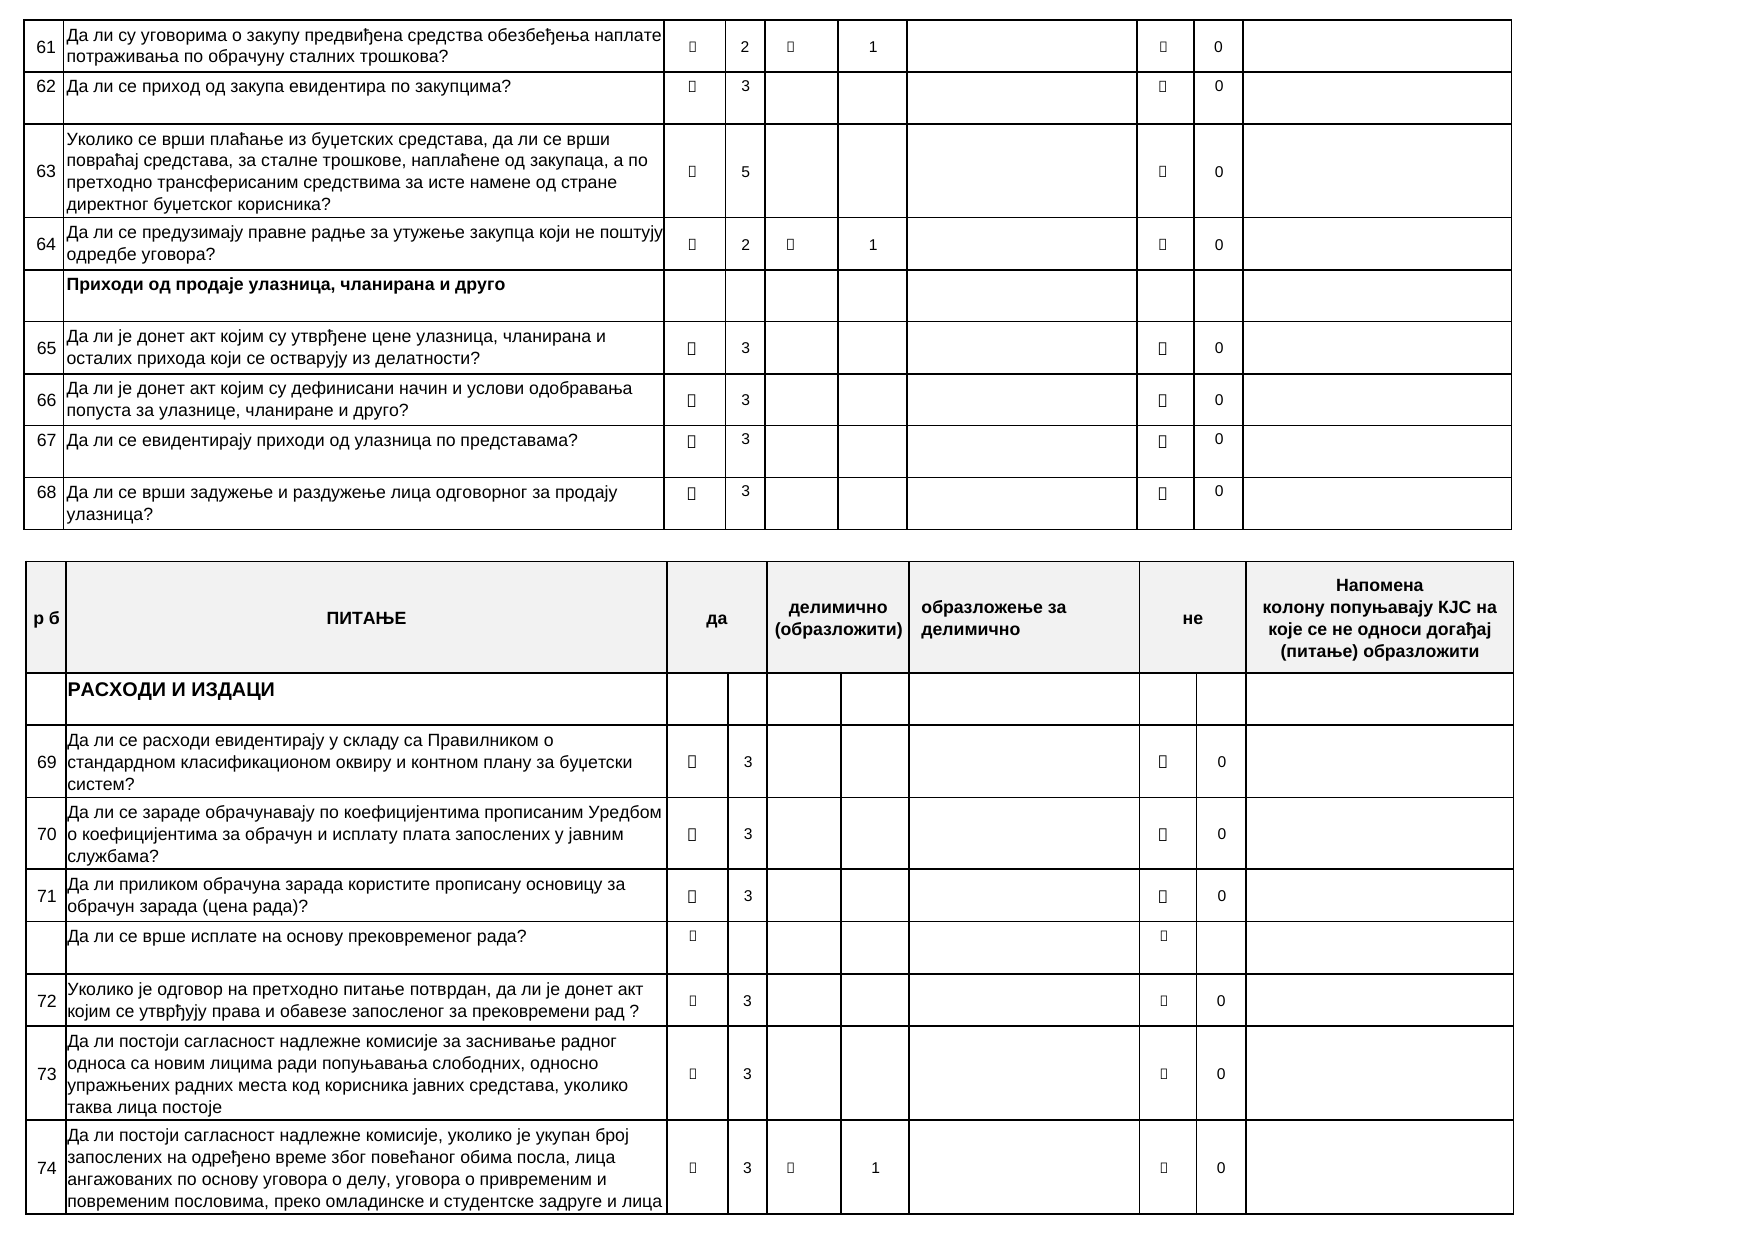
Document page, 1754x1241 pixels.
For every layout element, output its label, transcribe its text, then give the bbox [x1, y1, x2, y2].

table_cell  [1140, 1027, 1196, 1119]
table_cell 63 [25, 125, 63, 217]
table_cell  [1138, 218, 1193, 269]
table_cell  [668, 870, 727, 921]
table_cell Да ли се врше исплате на основу прековременог рада? [67, 922, 666, 973]
table_cell [1244, 426, 1511, 477]
table_cell [839, 125, 906, 217]
table_cell Уколико је одговор на претходно питање потврдан, да ли је донет акт којим се утврђују права и обавезе запосленог за прековремени рад ? [67, 975, 666, 1025]
table_cell [1247, 726, 1513, 796]
table_cell [842, 726, 908, 796]
table_cell 71 [27, 870, 65, 921]
table_cell Уколико се врши плаћање из буџетских средстава, да ли се врши повраћај средстава, за сталне трошкове, наплаћене од закупаца, а по претходно трансферисаним средствима за исте намене од стране директног буџетског корисника? [64, 125, 663, 217]
table_cell [842, 975, 908, 1025]
table_cell Да ли постоји сагласност надлежне комисије за заснивање радног односа са новим лицима ради попуњавања слободних, односно упражњених радних места код корисника јавних средстава, уколико таква лица постоје [67, 1027, 666, 1119]
table_cell  [668, 1121, 727, 1213]
table_cell Да ли се евидентирају приходи од улазница по представама? [64, 426, 663, 477]
table_cell 3 [729, 1027, 766, 1119]
table_cell  [1140, 726, 1196, 796]
table_cell 67 [25, 426, 63, 477]
table_cell [1244, 21, 1511, 71]
table_cell [842, 1027, 908, 1119]
table_cell 5 [726, 125, 764, 217]
table_cell [766, 375, 837, 424]
table_cell 3 [729, 798, 766, 868]
table_cell [1244, 125, 1511, 217]
table_cell [27, 674, 65, 724]
table_cell 1 [839, 21, 906, 71]
table_cell  [665, 21, 725, 71]
table_cell [839, 271, 906, 321]
table_cell [668, 674, 727, 724]
table_cell [25, 271, 63, 321]
table_cell Да ли је донет акт којим су утврђене цене улазница, чланирана и осталих прихода који се остварују из делатности? [64, 322, 663, 373]
table_cell  [1138, 21, 1193, 71]
table_cell 0 [1197, 726, 1245, 796]
table_cell  [1140, 1121, 1196, 1213]
table_cell  [1140, 975, 1196, 1025]
table_cell [1247, 870, 1513, 921]
table_cell [768, 975, 840, 1025]
table_cell  [1138, 125, 1193, 217]
table_cell  [766, 218, 837, 269]
table_cell [908, 125, 1136, 217]
table_cell [665, 271, 725, 321]
table_cell [1244, 375, 1511, 424]
table_cell  [665, 478, 725, 528]
table_cell [910, 674, 1139, 724]
table_cell 0 [1195, 478, 1242, 528]
table_cell 62 [25, 73, 63, 123]
table_cell [1247, 975, 1513, 1025]
table_cell 64 [25, 218, 63, 269]
table_cell [1247, 1121, 1513, 1213]
table_header Напомена колону попуњавају КЈС на које се не односи догађај (питање) образложити [1247, 562, 1513, 672]
table_cell РАСХОДИ И ИЗДАЦИ [67, 674, 666, 724]
table_cell [768, 726, 840, 796]
table_cell 72 [27, 975, 65, 1025]
table_cell 0 [1197, 1121, 1245, 1213]
table_cell  [665, 73, 725, 123]
table_cell [768, 798, 840, 868]
table_cell Да ли је донет акт којим су дефинисани начин и услови одобравања попуста за улазнице, чланиране и друго? [64, 375, 663, 424]
table_cell 2 [726, 21, 764, 71]
table_cell [766, 322, 837, 373]
table_cell 61 [25, 21, 63, 71]
table_cell  [668, 975, 727, 1025]
table_cell Да ли се зараде обрачунавају по коефицијентима прописаним Уредбом о коефицијентима за обрачун и исплату плата запослених у јавним службама? [67, 798, 666, 868]
table_cell [910, 1121, 1139, 1213]
table_cell [908, 426, 1136, 477]
table_cell 69 [27, 726, 65, 796]
table_cell [766, 271, 837, 321]
table_cell 3 [726, 73, 764, 123]
table_cell  [1138, 375, 1193, 424]
table_cell  [1138, 426, 1193, 477]
table_cell 0 [1197, 975, 1245, 1025]
table_cell [908, 21, 1136, 71]
table_cell [839, 322, 906, 373]
table_cell [839, 73, 906, 123]
table_cell 65 [25, 322, 63, 373]
table_cell [1244, 478, 1511, 528]
table_cell [908, 271, 1136, 321]
table_header не [1140, 562, 1245, 672]
table_cell 0 [1195, 125, 1242, 217]
table_cell [842, 870, 908, 921]
table_header образложење за делимично [910, 562, 1139, 672]
table_cell  [1138, 322, 1193, 373]
table_cell 0 [1195, 322, 1242, 373]
table_cell 70 [27, 798, 65, 868]
table_cell 66 [25, 375, 63, 424]
table_header р б [27, 562, 65, 672]
table_cell [27, 922, 65, 973]
table_cell [910, 870, 1139, 921]
table_cell [908, 478, 1136, 528]
table_cell 3 [729, 975, 766, 1025]
table_cell [768, 870, 840, 921]
table_cell  [1138, 478, 1193, 528]
table_cell  [665, 426, 725, 477]
table_cell [839, 426, 906, 477]
table_cell 0 [1197, 798, 1245, 868]
table_cell [726, 271, 764, 321]
table_cell [1247, 1027, 1513, 1119]
table_cell Да ли су уговорима о закупу предвиђена средства обезбеђења наплате потраживања по обрачуну сталних трошкова? [64, 21, 663, 71]
table_cell [766, 73, 837, 123]
table_cell 3 [729, 726, 766, 796]
table_cell [1138, 271, 1193, 321]
table_cell 3 [726, 322, 764, 373]
table_cell Да ли се предузимају правне радње за утужење закупца који не поштују одредбе уговора? [64, 218, 663, 269]
table_header делимично (образложити) [768, 562, 908, 672]
table_cell Да ли се приход од закупа евидентира по закупцима? [64, 73, 663, 123]
table_cell 0 [1197, 870, 1245, 921]
table_cell [1244, 73, 1511, 123]
table_cell  [1140, 870, 1196, 921]
table_cell  [1140, 922, 1196, 973]
table_cell 73 [27, 1027, 65, 1119]
table_cell Да ли приликом обрачуна зарада користите прописану основицу за обрачун зарада (цена рада)? [67, 870, 666, 921]
table_cell Да ли се врши задужење и раздужење лица одговорног за продају улазница? [64, 478, 663, 528]
table_cell [1247, 674, 1513, 724]
table_cell 1 [842, 1121, 908, 1213]
table_cell 0 [1195, 73, 1242, 123]
table_cell [908, 322, 1136, 373]
table_cell 0 [1195, 218, 1242, 269]
table_cell 74 [27, 1121, 65, 1213]
table_cell [839, 478, 906, 528]
table_cell [910, 1027, 1139, 1119]
table_cell  [665, 375, 725, 424]
table_cell  [668, 1027, 727, 1119]
table_cell 3 [726, 375, 764, 424]
table_cell [766, 478, 837, 528]
table_cell  [1138, 73, 1193, 123]
table_cell [1140, 674, 1196, 724]
table_header да [668, 562, 766, 672]
table_cell [908, 218, 1136, 269]
table_cell [910, 975, 1139, 1025]
table_cell 3 [726, 426, 764, 477]
table_cell [908, 73, 1136, 123]
table_cell [842, 674, 908, 724]
table_cell [842, 798, 908, 868]
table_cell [67, 1121, 666, 1213]
table_cell  [766, 21, 837, 71]
table_cell  [668, 922, 727, 973]
table_cell  [665, 125, 725, 217]
table_cell 1 [839, 218, 906, 269]
table_cell [908, 375, 1136, 424]
table_cell 0 [1195, 426, 1242, 477]
table_cell [1197, 674, 1245, 724]
table_cell  [768, 1121, 840, 1213]
table_cell [1247, 922, 1513, 973]
table_cell [1195, 271, 1242, 321]
table_cell [910, 922, 1139, 973]
table_cell [1197, 922, 1245, 973]
table_cell 0 [1197, 1027, 1245, 1119]
table_cell [1244, 271, 1511, 321]
table_cell  [668, 798, 727, 868]
table_cell 2 [726, 218, 764, 269]
table_cell  [665, 218, 725, 269]
table_cell 0 [1195, 21, 1242, 71]
table_cell Да ли се расходи евидентирају у складу са Правилником о стандардном класификационом оквиру и контном плану за буџетски систем? [67, 726, 666, 796]
table_cell [768, 674, 840, 724]
table_cell 0 [1195, 375, 1242, 424]
table_cell [1247, 798, 1513, 868]
table_cell [910, 798, 1139, 868]
table_cell [842, 922, 908, 973]
table_cell 68 [25, 478, 63, 528]
table_cell 3 [726, 478, 764, 528]
table_cell [1244, 218, 1511, 269]
table_cell [839, 375, 906, 424]
table_cell [766, 125, 837, 217]
table_cell [768, 1027, 840, 1119]
table_cell [766, 426, 837, 477]
table_cell [729, 674, 766, 724]
table_cell  [668, 726, 727, 796]
table_cell Приходи од продаје улазница, чланирана и друго [64, 271, 663, 321]
table_cell 3 [729, 1121, 766, 1213]
table_cell [729, 922, 766, 973]
table_cell 3 [729, 870, 766, 921]
table_cell  [1140, 798, 1196, 868]
table_header ПИТАЊЕ [67, 562, 666, 672]
table_cell [1244, 322, 1511, 373]
table_cell [910, 726, 1139, 796]
table_cell  [665, 322, 725, 373]
table_cell [768, 922, 840, 973]
